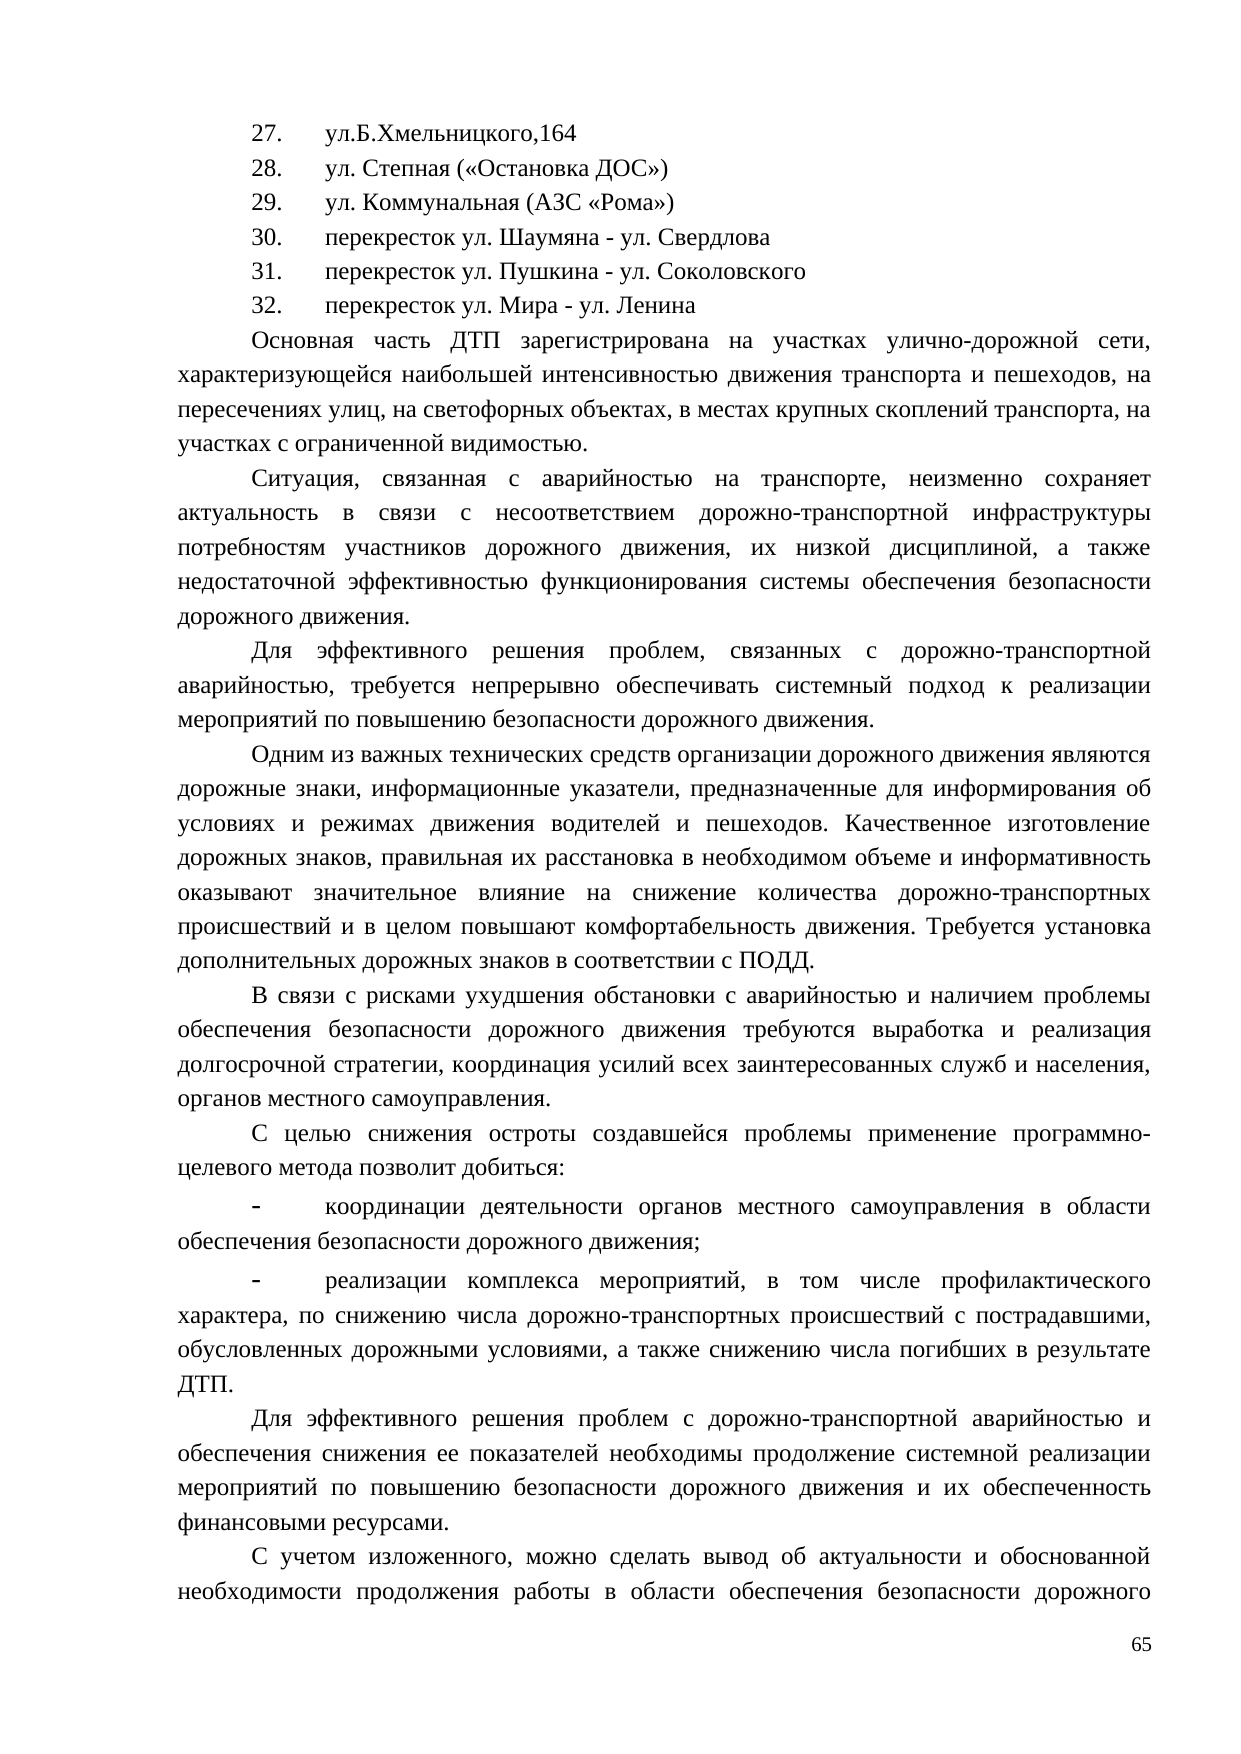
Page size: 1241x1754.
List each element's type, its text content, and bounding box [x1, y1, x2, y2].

list координации деятельности органов местного самоуправления в области обеспечения безопасности дорожного движения; [177, 1187, 1152, 1255]
text Одним из важных технических средств организации дорожного движения являются дорожные знаки, информационные указатели, предназначенные для информирования об условиях и режимах движения водителей и пешеходов. Качественное изготовление дорожных знаков, правильная их расстановка в необходимом объеме и информативность оказывают значительное влияние на снижение количества дорожно-транспортных происшествий и в целом повышают комфортабельность движения. Требуется установка дополнительных дорожных знаков в соответствии с ПОДД. [177, 739, 1152, 974]
text С целью снижения остроты создавшейся проблемы применение программно- целевого метода позволит добиться: [177, 1118, 1152, 1181]
text Основная часть ДТП зарегистрирована на участках улично-дорожной сети, характеризующейся наибольшей интенсивностью движения транспорта и пешеходов, на пересечениях улиц, на светофорных объектах, в местах крупных скоплений транспорта, на участках с ограниченной видимостью. [177, 325, 1152, 457]
list перекресток ул. Пушкина - ул. Соколовского [177, 256, 1152, 285]
text Ситуация, связанная с аварийностью на транспорте, неизменно сохраняет актуальность в связи с несоответствием дорожно-транспортной инфраструктуры потребностям участников дорожного движения, их низкой дисциплиной, а также недостаточной эффективностью функционирования системы обеспечения безопасности дорожного движения. [177, 463, 1152, 629]
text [177, 1541, 1152, 1604]
list реализации комплекса мероприятий, в том числе профилактического характера, по снижению числа дорожно-транспортных происшествий с пострадавшими, обусловленных дорожными условиями, а также снижению числа погибших в результате ДТП. [177, 1261, 1152, 1398]
text В связи с рисками ухудшения обстановки с аварийностью и наличием проблемы обеспечения безопасности дорожного движения требуются выработка и реализация долгосрочной стратегии, координация усилий всех заинтересованных служб и населения, органов местного самоуправления. [177, 980, 1152, 1112]
list перекресток ул. Мира - ул. Ленина [177, 291, 1152, 319]
list ул.Б.Хмельницкого,164 [177, 118, 1152, 147]
list перекресток ул. Шаумяна - ул. Свердлова [177, 222, 1152, 250]
text Для эффективного решения проблем, связанных с дорожно-транспортной аварийностью, требуется непрерывно обеспечивать системный подход к реализации мероприятий по повышению безопасности дорожного движения. [177, 635, 1152, 733]
list ул. Коммунальная (АЗС «Рома») [177, 187, 1152, 216]
text Для эффективного решения проблем с дорожно-транспортной аварийностью и обеспечения снижения ее показателей необходимы продолжение системной реализации мероприятий по повышению безопасности дорожного движения и их обеспеченность финансовыми ресурсами. [177, 1403, 1152, 1536]
list ул. Степная («Остановка ДОС») [177, 153, 1152, 181]
